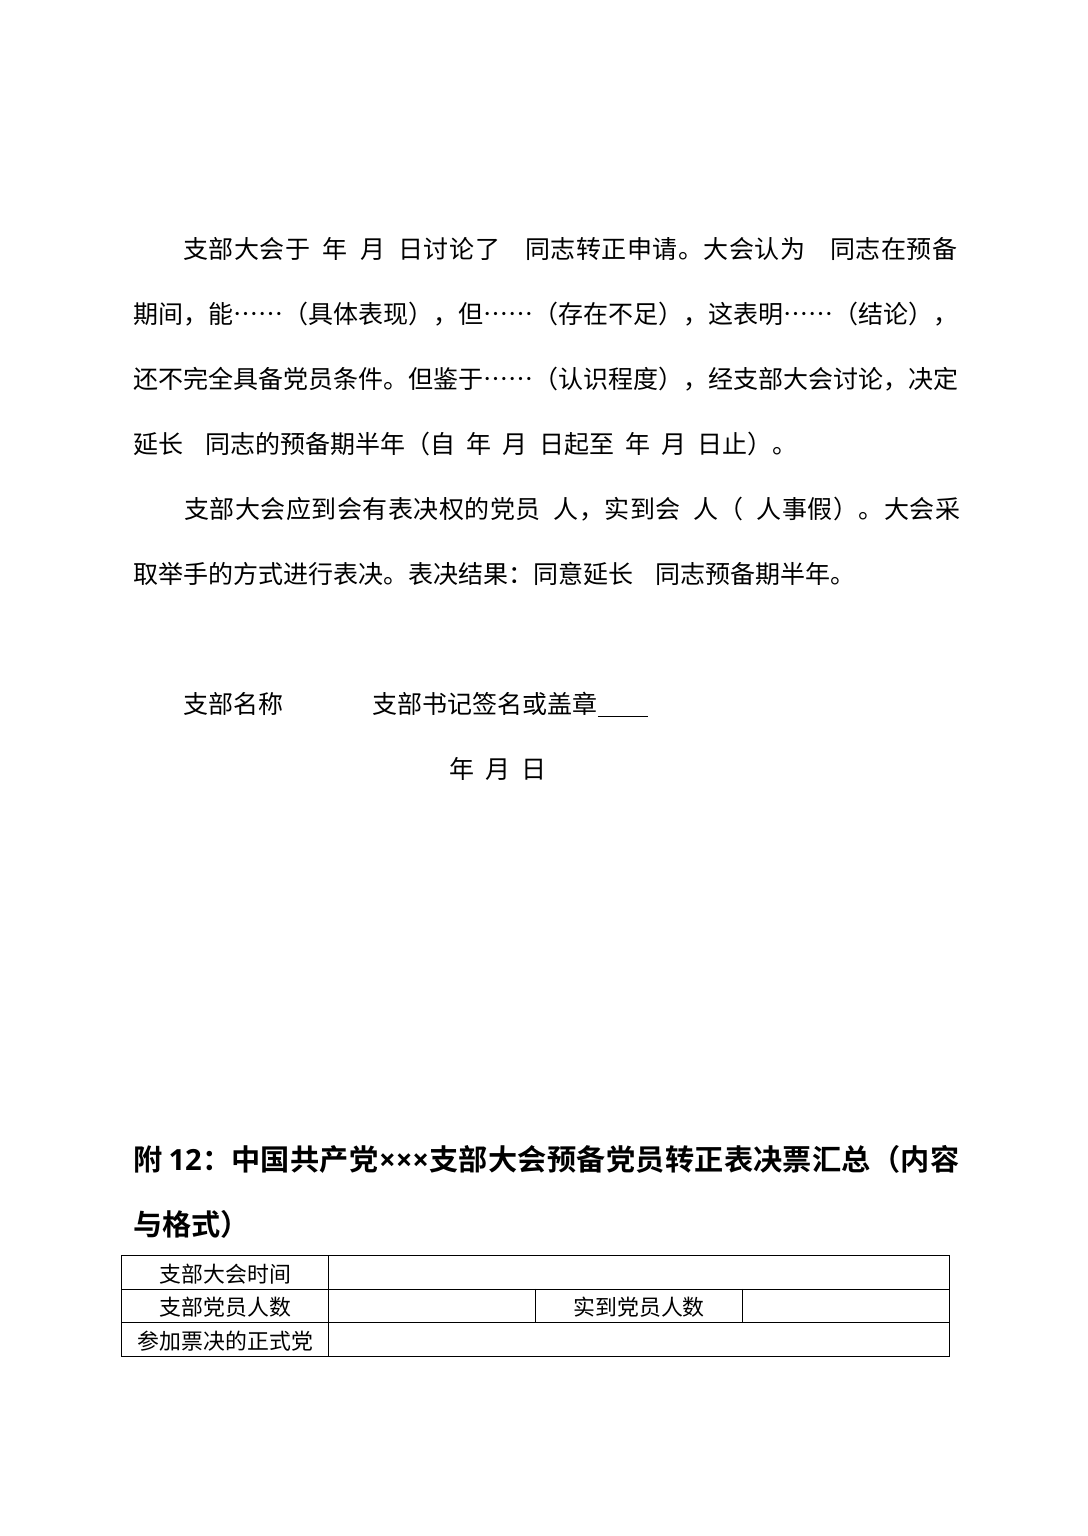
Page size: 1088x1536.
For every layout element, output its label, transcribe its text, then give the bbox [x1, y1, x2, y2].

table_header [329, 1256, 949, 1289]
table_cell [329, 1323, 949, 1356]
table_cell 参加票决的正式党员人数 [122, 1323, 328, 1356]
table_cell 支部党员人数 [122, 1290, 328, 1322]
table_cell [743, 1290, 949, 1322]
table_cell 实到党员人数 [536, 1290, 742, 1322]
table_header 支部大会时间 [122, 1256, 328, 1289]
text 附12：中国共产党×××支部大会预备党员转正表决票汇总（内容与格式） [133, 1125, 961, 1255]
text 支部名称 支部书记签名或盖章 [133, 670, 961, 735]
text 支部大会于 年 月 日讨论了 同志转正申请。大会认为 同志在预备期间，能……（具体表现），但……（存在不足），这表明……（结论），还不完全具备党员条件。但鉴于……（认识程度），经支部大会讨论，决定延长 同志的预备期半年（自 年 月 日起至 年 月 日止）。 支部大会应到会有表决权的党员 人，实到会 人（ 人事假）。大会采取举手的方式进行表决。表决结果：同意延长 同志预备期半年。 [133, 215, 961, 605]
table_cell [329, 1290, 535, 1322]
text 年 月 日 [133, 735, 961, 800]
